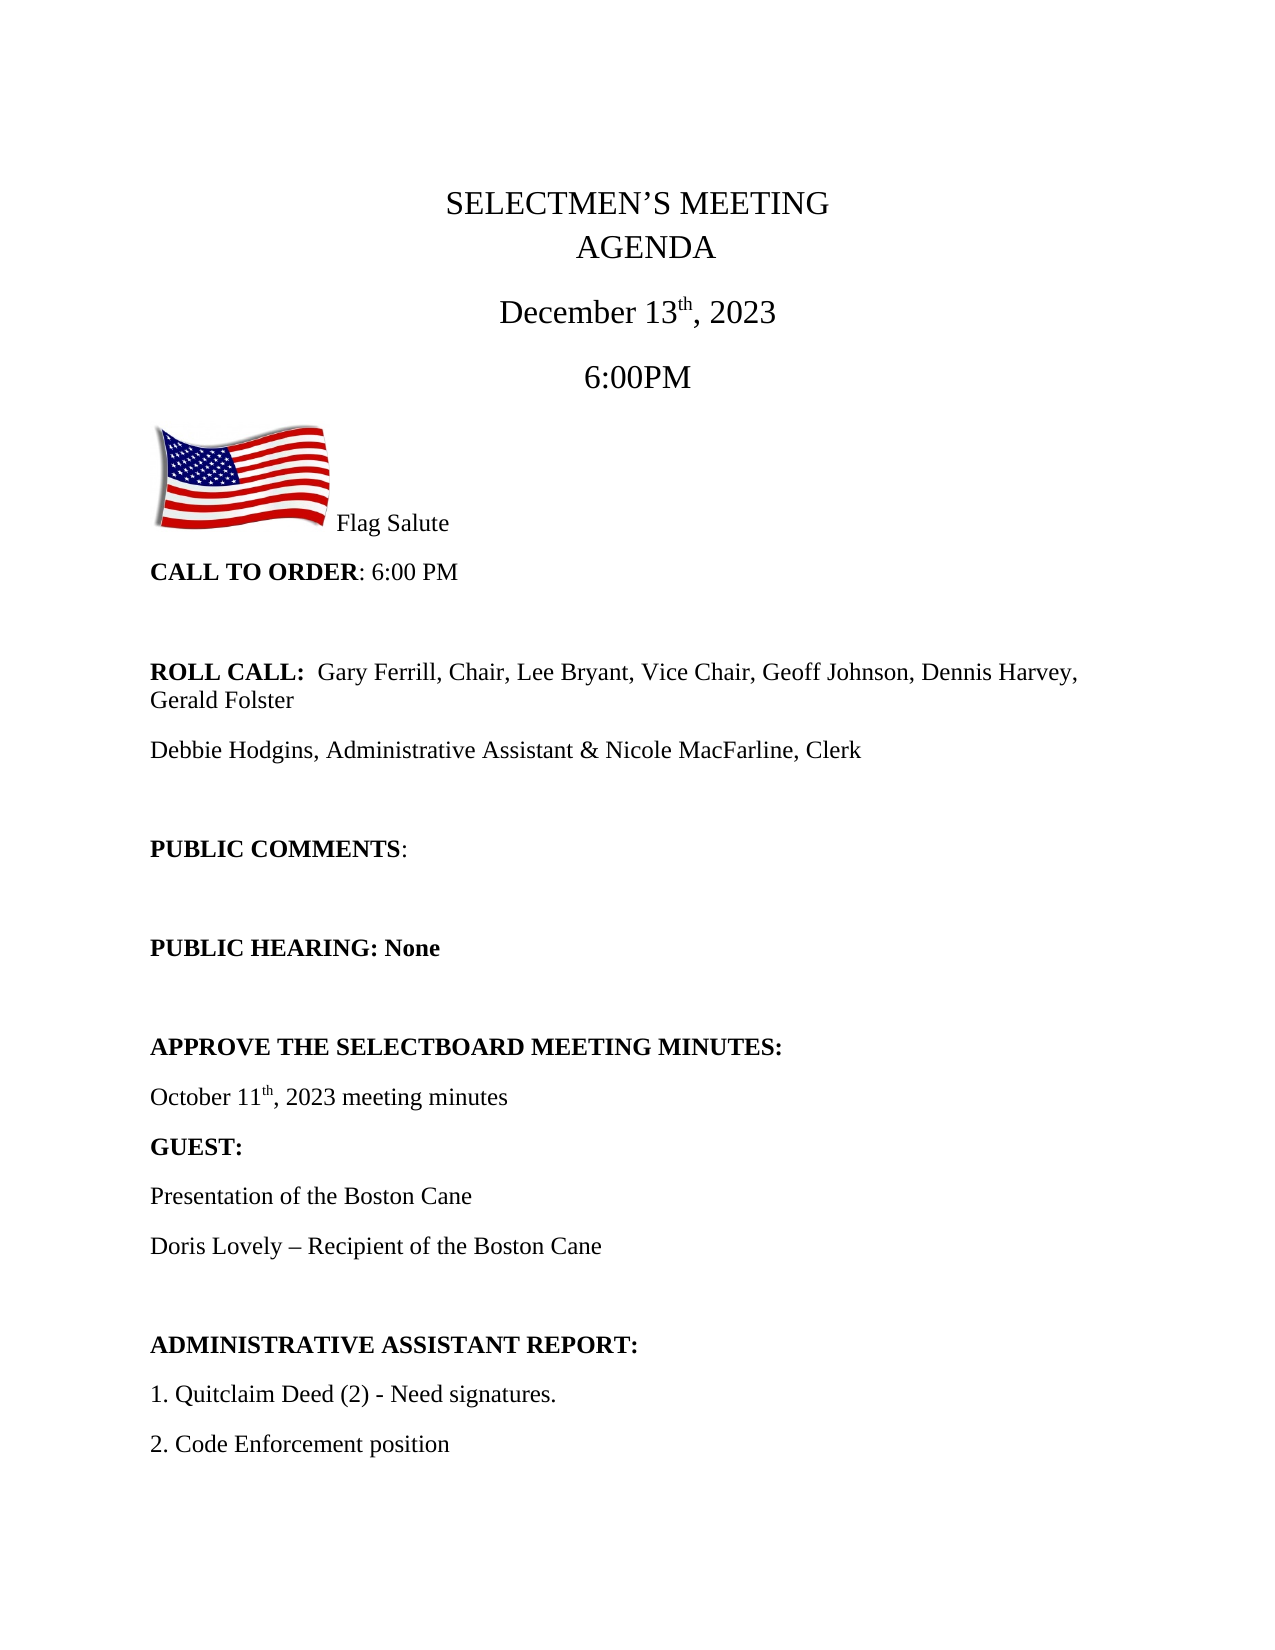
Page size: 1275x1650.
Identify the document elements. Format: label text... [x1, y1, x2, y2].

text AGENDA [150, 227, 1125, 265]
text Presentation of the Boston Cane [150, 1181, 1125, 1210]
text ADMINISTRATIVE ASSISTANT REPORT: [150, 1330, 1125, 1359]
text ROLL CALL: Gary Ferrill, Chair, Lee Bryant, Vice Chair, Geoff Johnson, Dennis Harvey, Gerald Folster [150, 657, 1125, 714]
text 6:00PM [150, 357, 1125, 395]
text SELECTMEN’S MEETING [150, 183, 1125, 221]
text Debbie Hodgins, Administrative Assistant & Nicole MacFarline, Clerk [150, 735, 1125, 764]
text December 13th, 2023 [150, 292, 1125, 330]
text CALL TO ORDER: 6:00 PM [150, 557, 1125, 586]
text APPROVE THE SELECTBOARD MEETING MINUTES: [150, 1032, 1125, 1061]
text PUBLIC HEARING: None [150, 933, 1125, 962]
text Doris Lovely – Recipient of the Boston Cane [150, 1231, 1125, 1259]
text Flag Salute [150, 422, 1125, 537]
text PUBLIC COMMENTS: [150, 834, 1125, 863]
text GUEST: [150, 1132, 1125, 1160]
picture [150, 421, 330, 532]
text October 11th, 2023 meeting minutes [150, 1082, 1125, 1111]
text 2. Code Enforcement position [150, 1429, 1125, 1458]
text 1. Quitclaim Deed (2) - Need signatures. [150, 1379, 1125, 1408]
